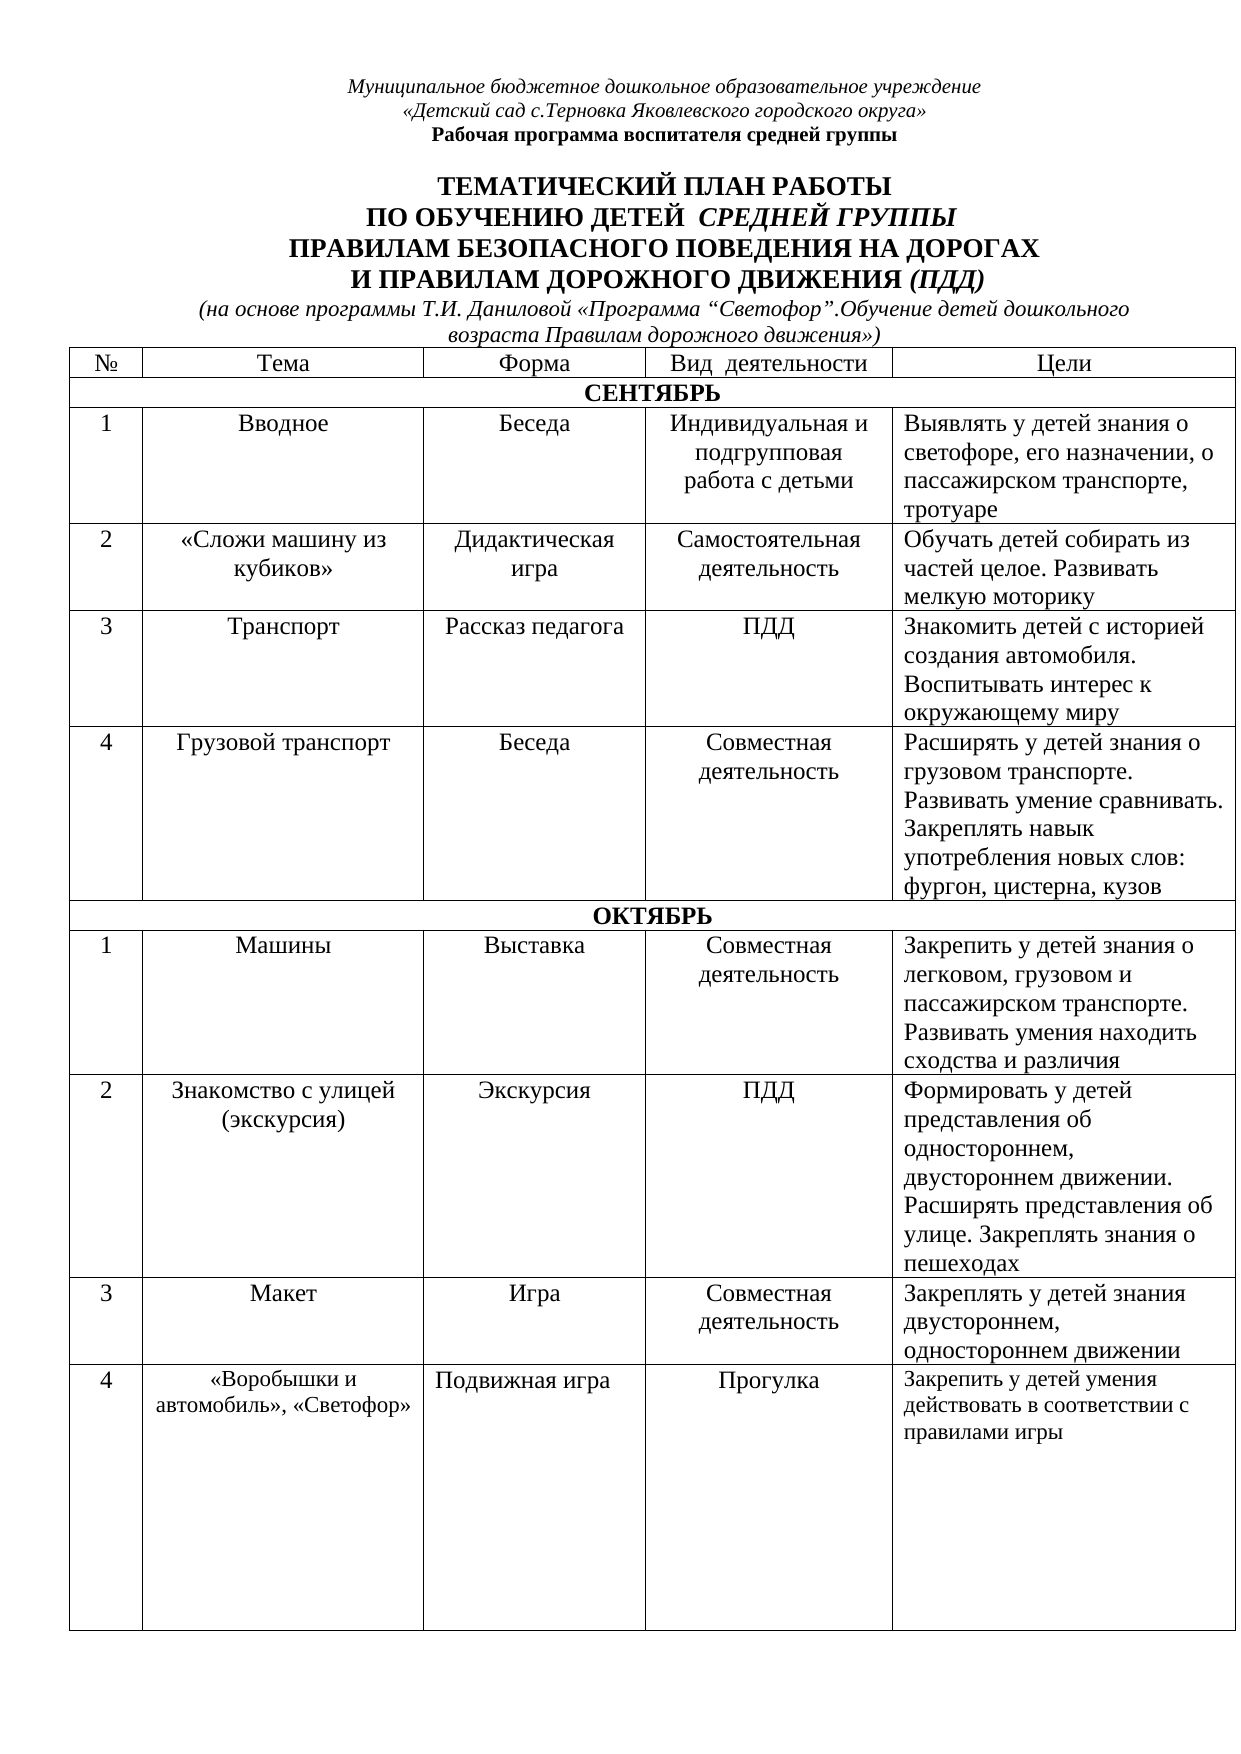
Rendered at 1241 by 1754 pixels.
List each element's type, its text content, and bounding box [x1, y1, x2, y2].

table_cell Совместная деятельность [646, 931, 892, 1074]
table_cell Прогулка [646, 1365, 892, 1630]
table_cell Подвижная игра [424, 1365, 645, 1630]
table_cell Закрепить у детей знания о легковом, грузовом и пассажирском транспорте. Развивать умения находить сходства и различия [893, 931, 1235, 1074]
table_cell 4 [70, 1365, 142, 1630]
text ТЕМАТИЧЕСКИЙ ПЛАН РАБОТЫ ПО ОБУЧЕНИЮ ДЕТЕЙ СРЕДНЕЙ ГРУППЫ ПРАВИЛАМ БЕЗОПАСНОГО ПОВЕДЕНИЯ НА ДОРОГАХ [177, 170, 1152, 263]
table_cell Совместная деятельность [646, 727, 892, 900]
table_cell Экскурсия [424, 1075, 645, 1277]
table_cell ПДД [646, 1075, 892, 1277]
text И ПРАВИЛАМ ДОРОЖНОГО ДВИЖЕНИЯ (ПДД) [177, 263, 1152, 294]
table_cell Дидактическая игра [424, 524, 645, 610]
table_cell Рассказ педагога [424, 611, 645, 726]
table_cell Выявлять у детей знания о светофоре, его назначении, о пассажирском транспорте, тротуаре [893, 408, 1235, 523]
table_cell Знакомство с улицей (экскурсия) [143, 1075, 423, 1277]
table_cell ПДД [646, 611, 892, 726]
table_cell 1 [70, 408, 142, 523]
table_cell Закрепить у детей умения действовать в соответствии с правилами игры [893, 1365, 1235, 1630]
table_cell Транспорт [143, 611, 423, 726]
table_cell 1 [70, 931, 142, 1074]
table_cell «Сложи машину из кубиков» [143, 524, 423, 610]
table_cell Беседа [424, 408, 645, 523]
table_cell Обучать детей собирать из частей целое. Развивать мелкую моторику [893, 524, 1235, 610]
table_cell СЕНТЯБРЬ [70, 378, 1235, 407]
table_cell Машины [143, 931, 423, 1074]
table_cell Формировать у детей представления об одностороннем, двустороннем движении. Расширять представления об улице. Закреплять знания о пешеходах [893, 1075, 1235, 1277]
table_cell 3 [70, 611, 142, 726]
table_cell Самостоятельная деятельность [646, 524, 892, 610]
table_header Вид деятельности [646, 348, 892, 377]
table_cell Вводное [143, 408, 423, 523]
table_header № [70, 348, 142, 377]
table_cell 2 [70, 1075, 142, 1277]
table_cell Беседа [424, 727, 645, 900]
text (на основе программы Т.И. Даниловой «Программа “Светофор”.Обучение детей дошкольного возраста Правилам дорожного движения») [177, 294, 1152, 347]
table_cell Макет [143, 1278, 423, 1364]
table_cell 2 [70, 524, 142, 610]
table_cell Индивидуальная и подгрупповая работа с детьми [646, 408, 892, 523]
table_cell Выставка [424, 931, 645, 1074]
table_header Форма [424, 348, 645, 377]
table_cell Игра [424, 1278, 645, 1364]
table_cell Расширять у детей знания о грузовом транспорте. Развивать умение сравнивать. Закреплять навык употребления новых слов: фургон, цистерна, кузов [893, 727, 1235, 900]
table_header Цели [893, 348, 1235, 377]
table_cell Знакомить детей с историей создания автомобиля. Воспитывать интерес к окружающему миру [893, 611, 1235, 726]
table_cell 3 [70, 1278, 142, 1364]
table_cell «Воробышки и автомобиль», «Светофор» [143, 1365, 423, 1630]
table_cell ОКТЯБРЬ [70, 901, 1235, 929]
table_cell Грузовой транспорт [143, 727, 423, 900]
table_header Тема [143, 348, 423, 377]
table_cell 4 [70, 727, 142, 900]
table_cell Закреплять у детей знания двустороннем, одностороннем движении [893, 1278, 1235, 1364]
table_cell Совместная деятельность [646, 1278, 892, 1364]
